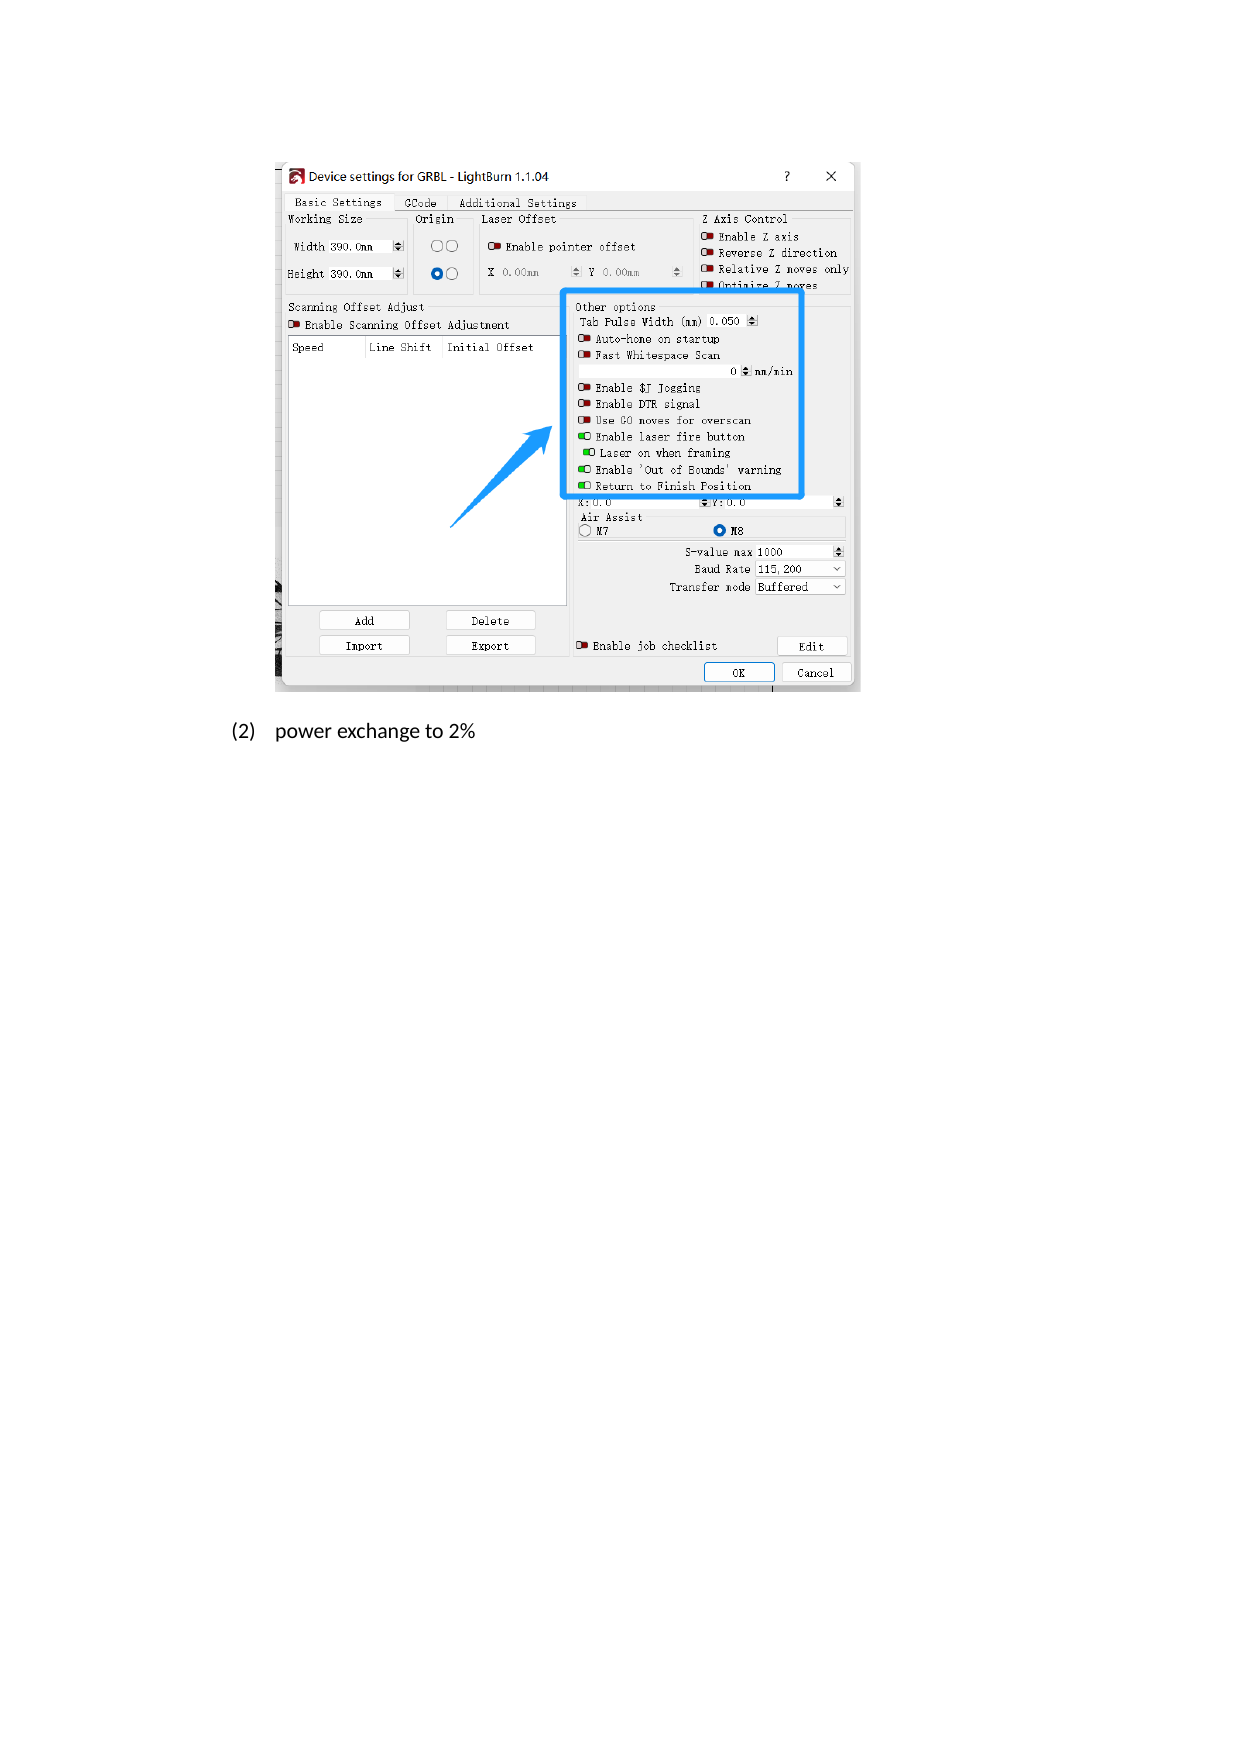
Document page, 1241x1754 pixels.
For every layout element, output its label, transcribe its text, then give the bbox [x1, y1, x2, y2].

list power exchange to 2% [231, 714, 1053, 747]
picture [275, 162, 861, 692]
